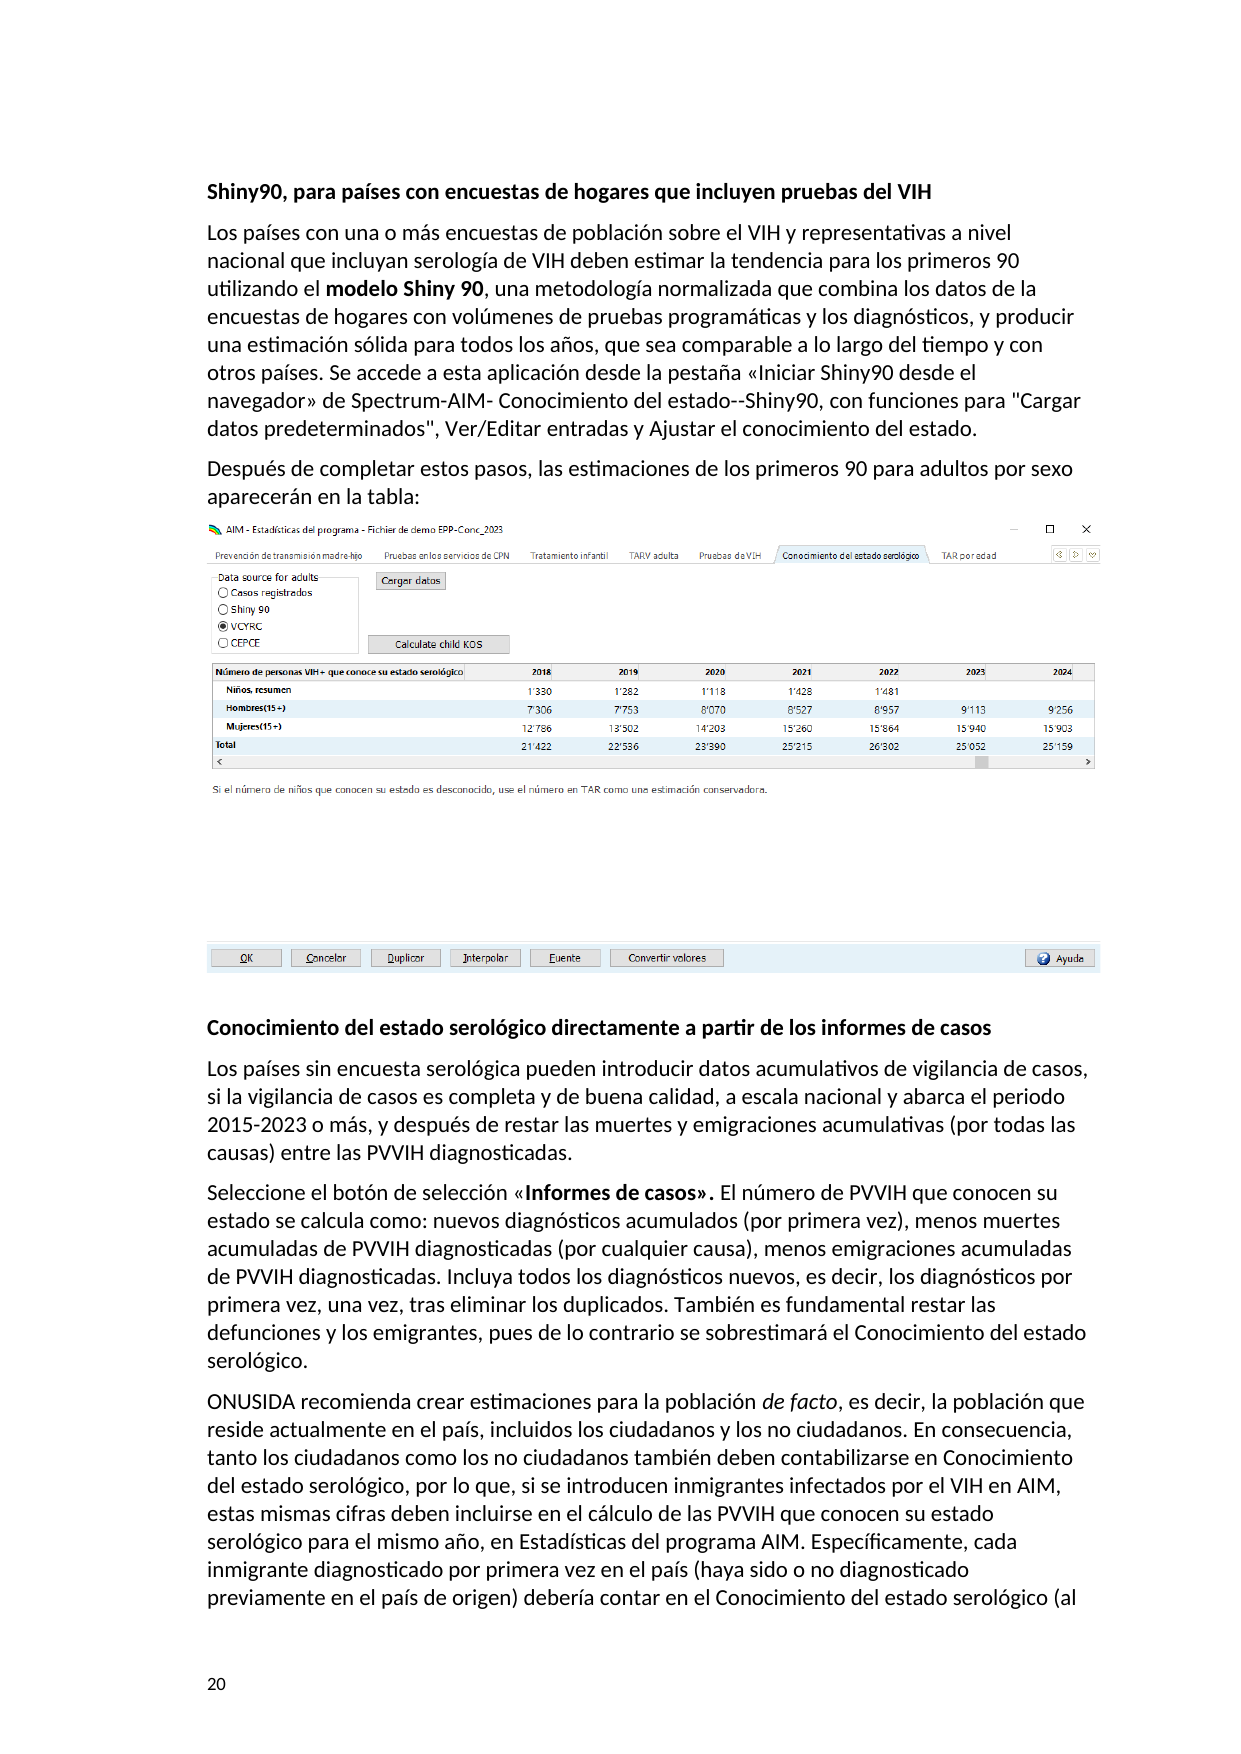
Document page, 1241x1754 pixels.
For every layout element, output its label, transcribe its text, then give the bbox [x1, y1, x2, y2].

picture [206, 522, 1101, 973]
text Conocimiento del estado serológico directamente a partir de los informes de casos [207, 1013, 1092, 1041]
text Seleccione el botón de selección «Informes de casos». El número de PVVIH que conocen su estado se calcula como: nuevos diagnósticos acumulados (por primera vez), menos muertes acumuladas de PVVIH diagnosticadas (por cualquier causa), menos emigraciones acumuladas de PVVIH diagnosticadas. Incluya todos los diagnósticos nuevos, es decir, los diagnósticos por primera vez, una vez, tras eliminar los duplicados. También es fundamental restar las defunciones y los emigrantes, pues de lo contrario se sobrestimará el Conocimiento del estado serológico. [207, 1178, 1092, 1374]
text Después de completar estos pasos, las estimaciones de los primeros 90 para adultos por sexo aparecerán en la tabla: [207, 454, 1092, 510]
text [207, 1387, 1092, 1611]
text Shiny90, para países con encuestas de hogares que incluyen pruebas del VIH [207, 177, 1092, 205]
text Los países con una o más encuestas de población sobre el VIH y representativas a nivel nacional que incluyan serología de VIH deben estimar la tendencia para los primeros 90 utilizando el modelo Shiny 90, una metodología normalizada que combina los datos de la encuestas de hogares con volúmenes de pruebas programáticas y los diagnósticos, y producir una estimación sólida para todos los años, que sea comparable a lo largo del tiempo y con otros países. Se accede a esta aplicación desde la pestaña «Iniciar Shiny90 desde el navegador» de Spectrum-AIM- Conocimiento del estado--Shiny90, con funciones para "Cargar datos predeterminados", Ver/Editar entradas y Ajustar el conocimiento del estado. [207, 218, 1092, 442]
text Los países sin encuesta serológica pueden introducir datos acumulativos de vigilancia de casos, si la vigilancia de casos es completa y de buena calidad, a escala nacional y abarca el periodo 2015-2023 o más, y después de restar las muertes y emigraciones acumulativas (por todas las causas) entre las PVVIH diagnosticadas. [207, 1054, 1092, 1166]
